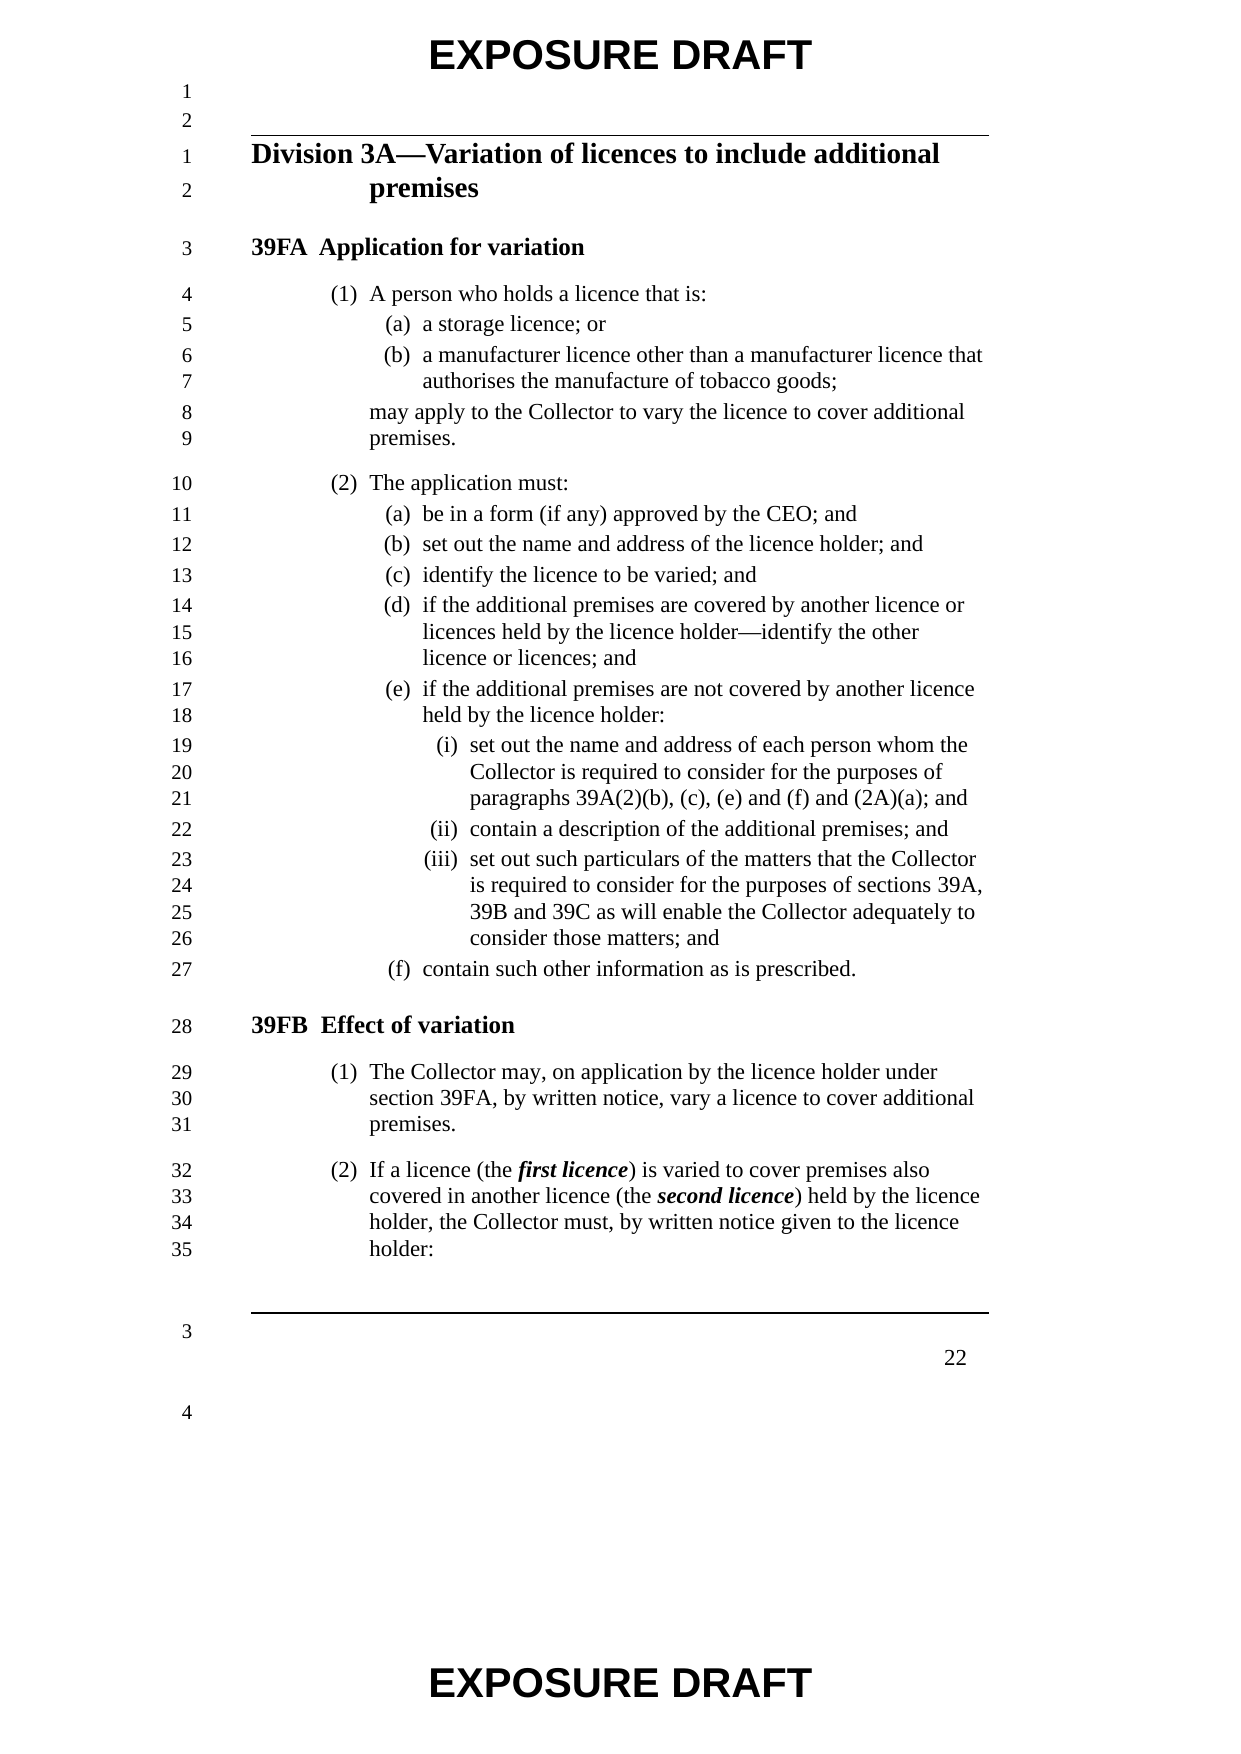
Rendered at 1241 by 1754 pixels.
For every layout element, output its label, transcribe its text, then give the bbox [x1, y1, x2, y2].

text may apply to the Collector to vary the licence to cover additional premises. [369, 398, 989, 451]
text (2) The application must: [251, 469, 989, 496]
text (2) If a licence (the first licence) is varied to cover premises also covered in another licence (the second licence) held by the licence holder, the Collector must, by written notice given to the licence holder: [251, 1156, 989, 1261]
text (a) be in a form (if any) approved by the CEO; and [251, 500, 989, 526]
text (ii) contain a description of the additional premises; and [251, 815, 989, 841]
text (1) The Collector may, on application by the licence holder under section 39FA, by written notice, vary a licence to cover additional premises. [251, 1058, 989, 1137]
text 39FB Effect of variation [251, 1010, 989, 1039]
text (f) contain such other information as is prescribed. [251, 955, 989, 981]
text (a) a storage licence; or [251, 310, 989, 337]
text (i) set out the name and address of each person whom the Collector is required to consider for the purposes of paragraphs 39A(2)(b), (c), (e) and (f) and (2A)(a); and [251, 731, 989, 811]
text (d) if the additional premises are covered by another licence or licences held by the licence holder—identify the other licence or licences; and [251, 591, 989, 670]
text (b) set out the name and address of the licence holder; and [251, 530, 989, 557]
text 39FA Application for variation [251, 232, 989, 261]
text (1) A person who holds a licence that is: [251, 280, 989, 306]
text (e) if the additional premises are not covered by another licence held by the licence holder: [251, 674, 989, 727]
text (c) identify the licence to be varied; and [251, 561, 989, 587]
text (iii) set out such particulars of the matters that the Collector is required to consider for the purposes of sections 39A, 39B and 39C as will enable the Collector adequately to consider those matters; and [251, 845, 989, 951]
text Division 3A—Variation of licences to include additional premises [251, 136, 989, 203]
text (b) a manufacturer licence other than a manufacturer licence that authorises the manufacture of tobacco goods; [251, 341, 989, 394]
